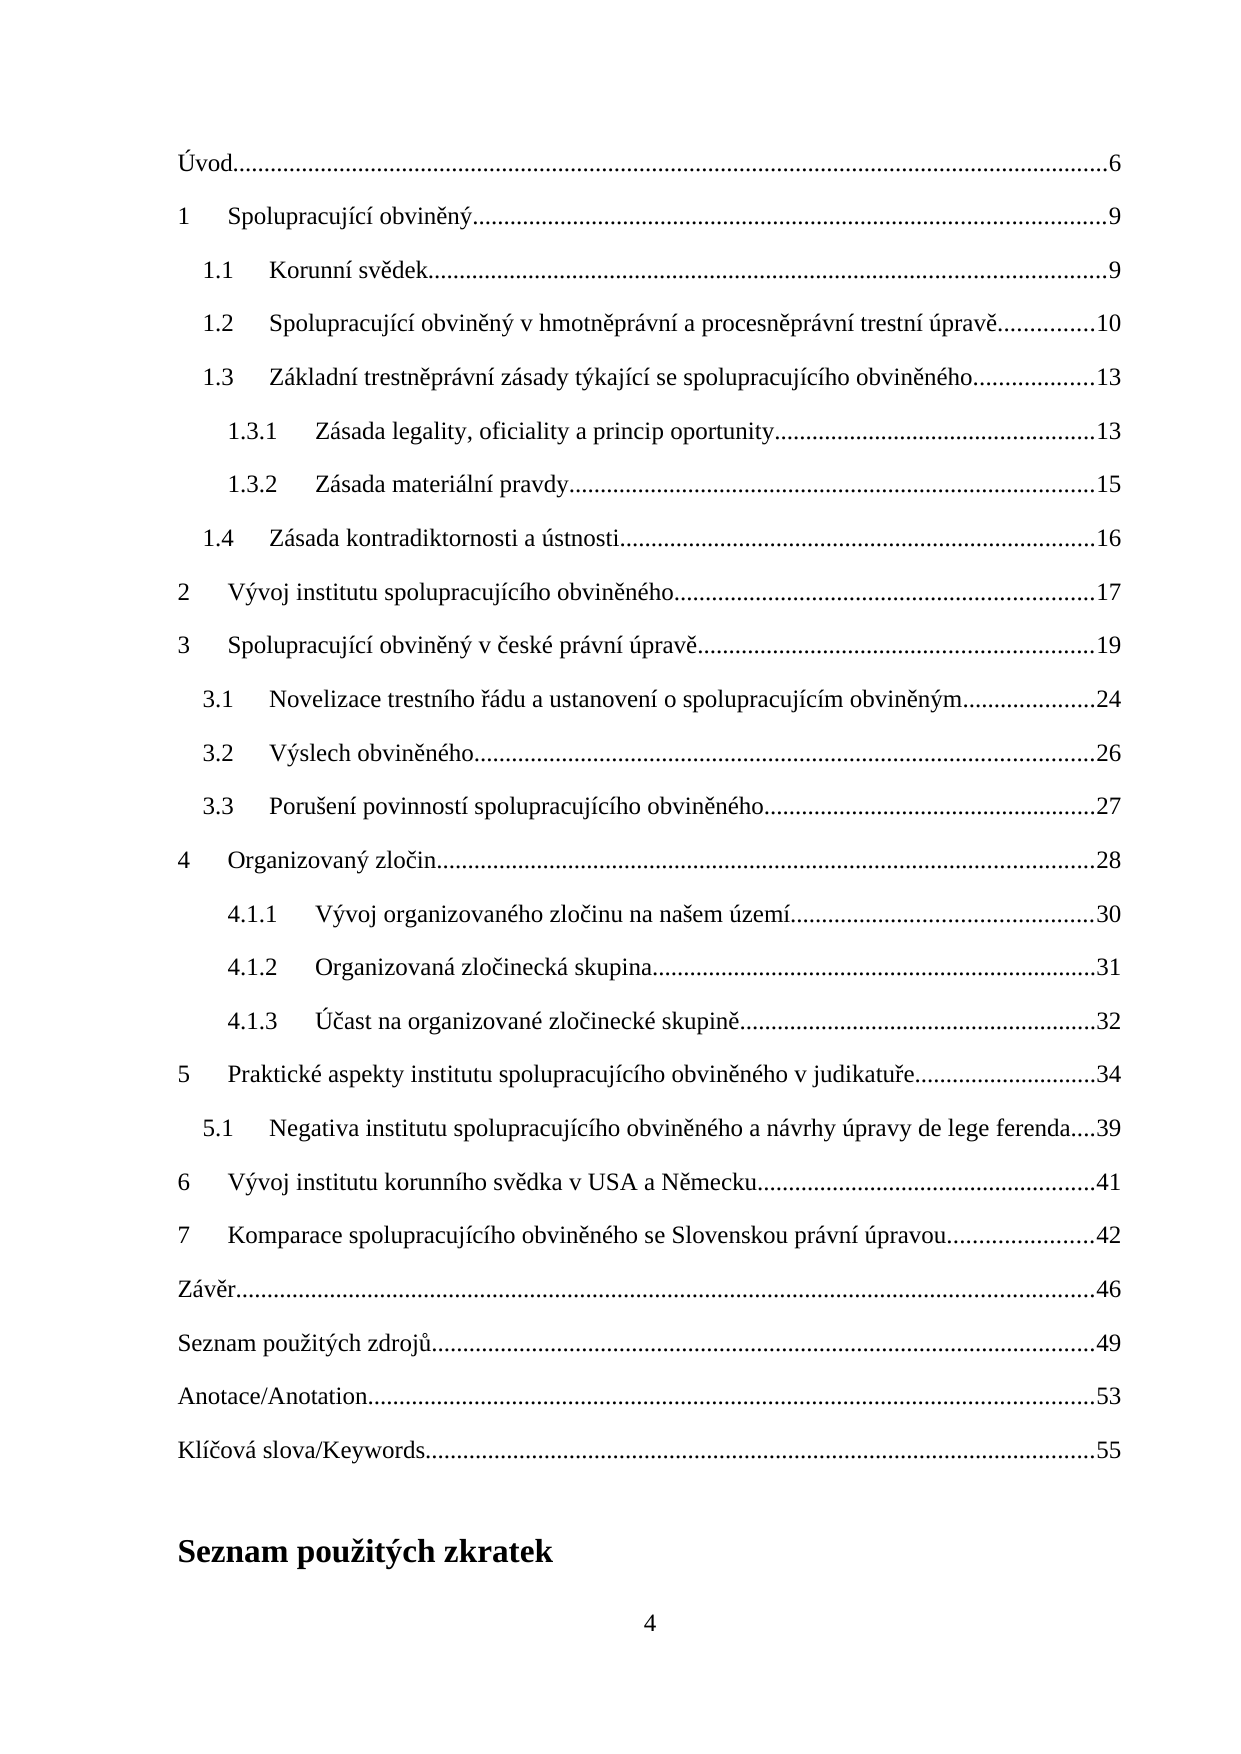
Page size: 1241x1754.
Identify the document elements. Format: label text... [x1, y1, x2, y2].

text Seznam použitých zkratek [177, 1531, 1122, 1570]
